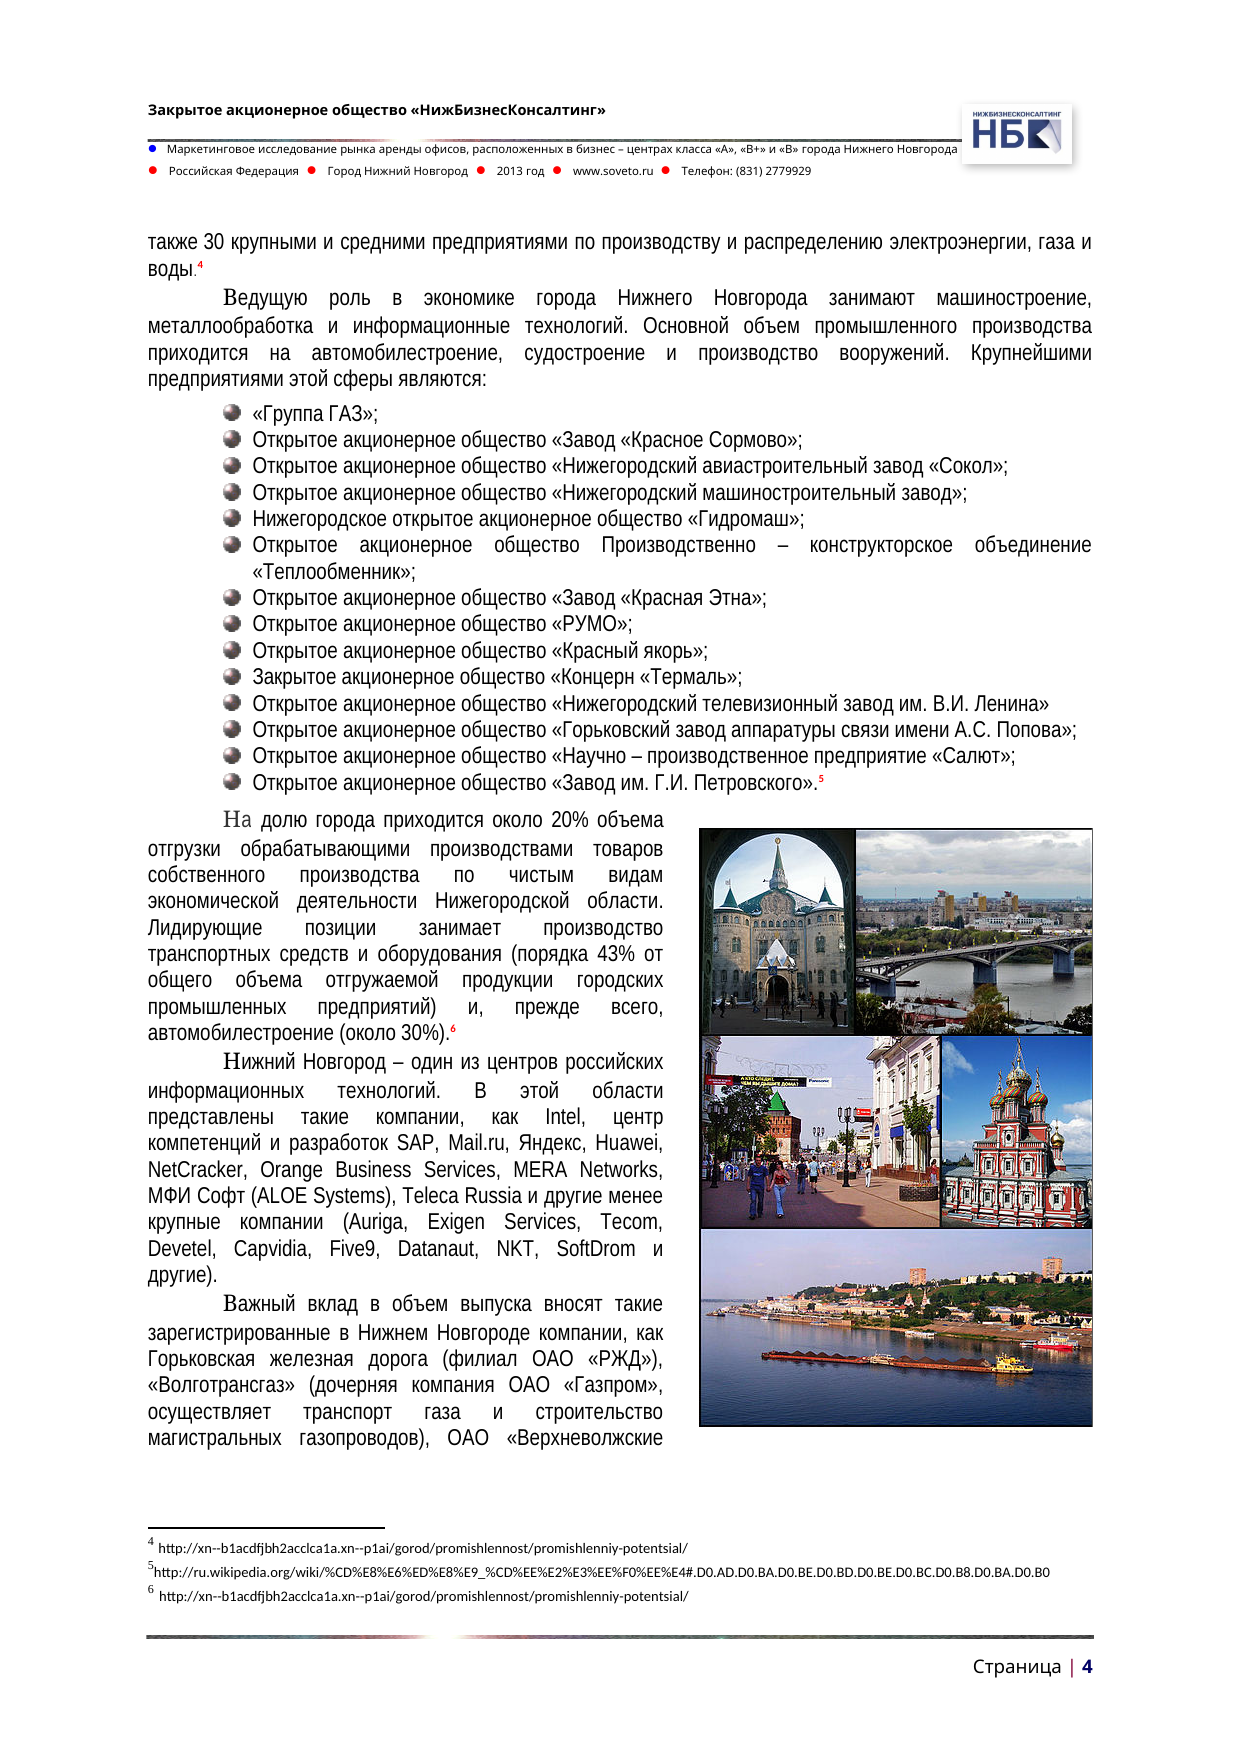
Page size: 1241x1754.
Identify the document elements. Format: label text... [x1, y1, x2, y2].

picture [223, 720, 241, 738]
list Открытое акционерное общество «Завод «Красное Сормово»; [223, 426, 1092, 452]
list Нижегородское открытое акционерное общество «Гидромаш»; [223, 505, 1092, 531]
picture [223, 694, 241, 711]
picture [223, 483, 241, 501]
list Открытое акционерное общество «Завод «Красная Этна»; [223, 584, 1092, 610]
list Открытое акционерное общество «Красный якорь»; [223, 637, 1092, 663]
picture [223, 509, 241, 527]
list Открытое акционерное общество «Научно – производственное предприятие «Салют»; [223, 742, 1092, 768]
picture [223, 536, 241, 553]
picture [223, 457, 241, 474]
picture [223, 615, 241, 632]
list «Группа ГАЗ»; [223, 399, 1092, 426]
text На долю города приходится около 20% объема отгрузки обрабатывающими производствами товаров собственного производства по чистым видам экономической деятельности Нижегородской области. Лидирующие позиции занимает производство транспортных средств и оборудования (порядка 43% от общего объема отгружаемой продукции городских промышленных предприятий) и, прежде всего, автомобилестроение (около 30%). [148, 803, 1092, 1045]
list Открытое акционерное общество Производственно – конструкторское объединение «Теплообменник»; [223, 531, 1092, 584]
list Открытое акционерное общество «Нижегородский авиастроительный завод «Сокол»; [223, 452, 1092, 479]
picture [146, 1635, 1094, 1639]
picture [699, 828, 1093, 1427]
list Открытое акционерное общество «Нижегородский машиностроительный завод»; [223, 479, 1092, 505]
picture [223, 668, 241, 685]
list Открытое акционерное общество «Завод им. Г.И. Петровского». [223, 768, 1092, 795]
picture [147, 104, 1072, 164]
picture [223, 641, 241, 659]
list Закрытое акционерное общество «Концерн «Термаль»; [223, 663, 1092, 689]
picture [223, 404, 241, 421]
list Открытое акционерное общество «Горьковский завод аппаратуры связи имени А.С. Попова»; [223, 716, 1092, 742]
list Открытое акционерное общество «Нижегородский телевизионный завод им. В.И. Ленина» [223, 689, 1092, 716]
list Открытое акционерное общество «РУМО»; [223, 610, 1092, 637]
text Ведущую роль в экономике города Нижнего Новгорода занимают машиностроение, металлообработка и информационные технологий. Основной объем промышленного производства приходится на автомобилестроение, судостроение и производство вооружений. Крупнейшими предприятиями этой сферы являются: [148, 281, 1092, 391]
text Нижний Новгород – один из центров российских информационных технологий. В этой области представлены такие компании, как Intel, центр компетенций и разработок SAP, Mail.ru, Яндекс, Huawei, NetCracker, Orange Business Services, MERA Networks, МФИ Софт (ALOE Systems), Teleca Russia и другие менее крупные компании (Auriga, Exigen Services, Tecom, Devetel, Capvidia, Five9, Datanaut, NKT, SoftDrom и другие). [148, 1045, 699, 1287]
picture [223, 430, 241, 448]
picture [223, 747, 241, 764]
picture [223, 589, 241, 606]
picture [223, 773, 241, 790]
